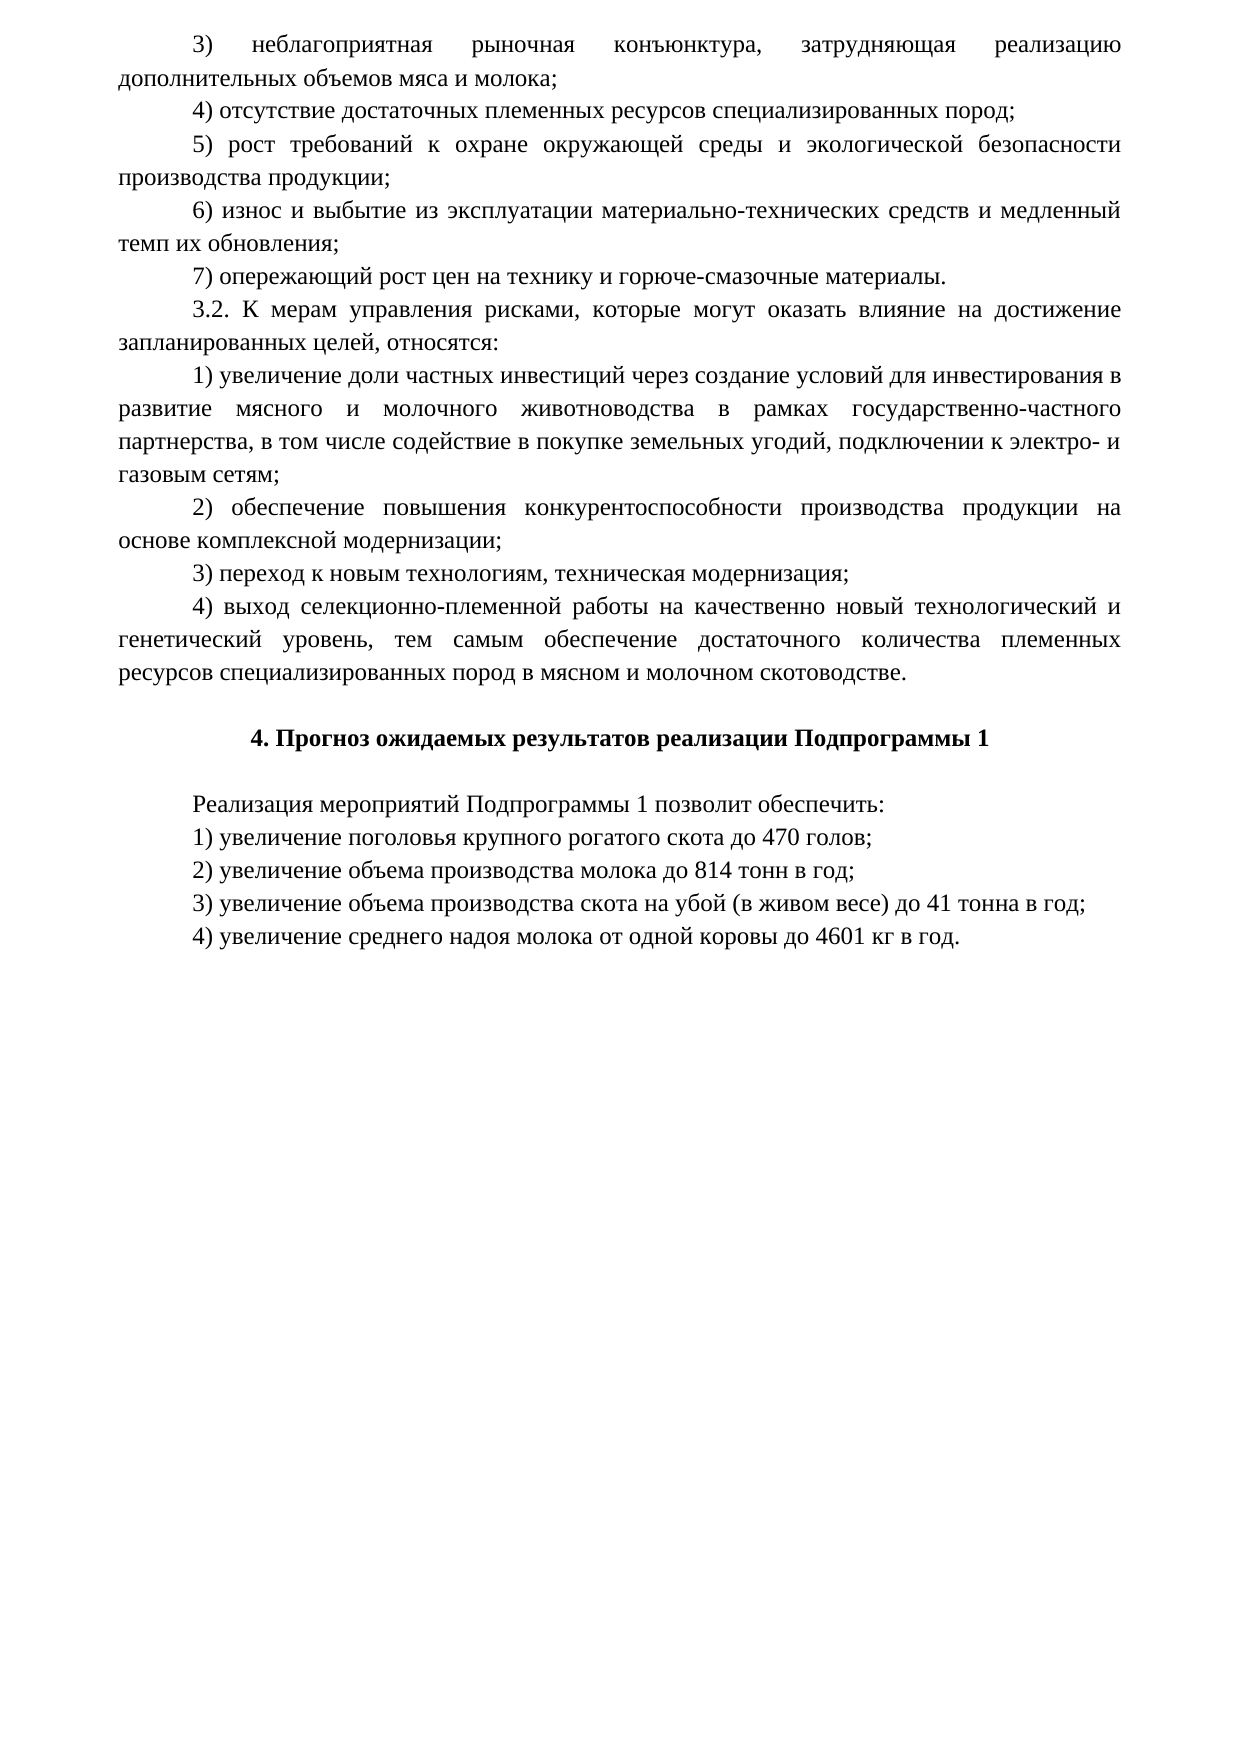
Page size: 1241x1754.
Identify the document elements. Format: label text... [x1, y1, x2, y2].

list 3) переход к новым технологиям, техническая модернизация; [118, 558, 1122, 587]
text 4) увеличение среднего надоя молока от одной коровы до 4601 кг в год. [118, 921, 1122, 950]
list 3.2. К мерам управления рисками, которые могут оказать влияние на достижение запланированных целей, относятся: [118, 294, 1122, 356]
text Реализация мероприятий Подпрограммы 1 позволит обеспечить: [118, 789, 1122, 818]
list 5) рост требований к охране окружающей среды и экологической безопасности производства продукции; [118, 129, 1122, 190]
list 3) неблагоприятная рыночная конъюнктура, затрудняющая реализацию дополнительных объемов мяса и молока; [118, 29, 1122, 91]
list 4) отсутствие достаточных племенных ресурсов специализированных пород; [118, 96, 1122, 124]
list 7) опережающий рост цен на технику и горюче-смазочные материалы. [118, 261, 1122, 289]
list 1) увеличение доли частных инвестиций через создание условий для инвестирования в развитие мясного и молочного животноводства в рамках государственно-частного партнерства, в том числе содействие в покупке земельных угодий, подключении к электро- и газовым сетям; [118, 360, 1122, 488]
list 6) износ и выбытие из эксплуатации материально-технических средств и медленный темп их обновления; [118, 195, 1122, 256]
text 2) увеличение объема производства молока до 814 тонн в год; [118, 855, 1122, 884]
text 4. Прогноз ожидаемых результатов реализации Подпрограммы 1 [118, 723, 1122, 752]
text 3) увеличение объема производства скота на убой (в живом весе) до 41 тонна в год; [118, 888, 1122, 917]
text 1) увеличение поголовья крупного рогатого скота до 470 голов; [118, 822, 1122, 851]
list 4) выход селекционно-племенной работы на качественно новый технологический и генетический уровень, тем самым обеспечение достаточного количества племенных ресурсов специализированных пород в мясном и молочном скотоводстве. [118, 591, 1122, 686]
list 2) обеспечение повышения конкурентоспособности производства продукции на основе комплексной модернизации; [118, 492, 1122, 554]
